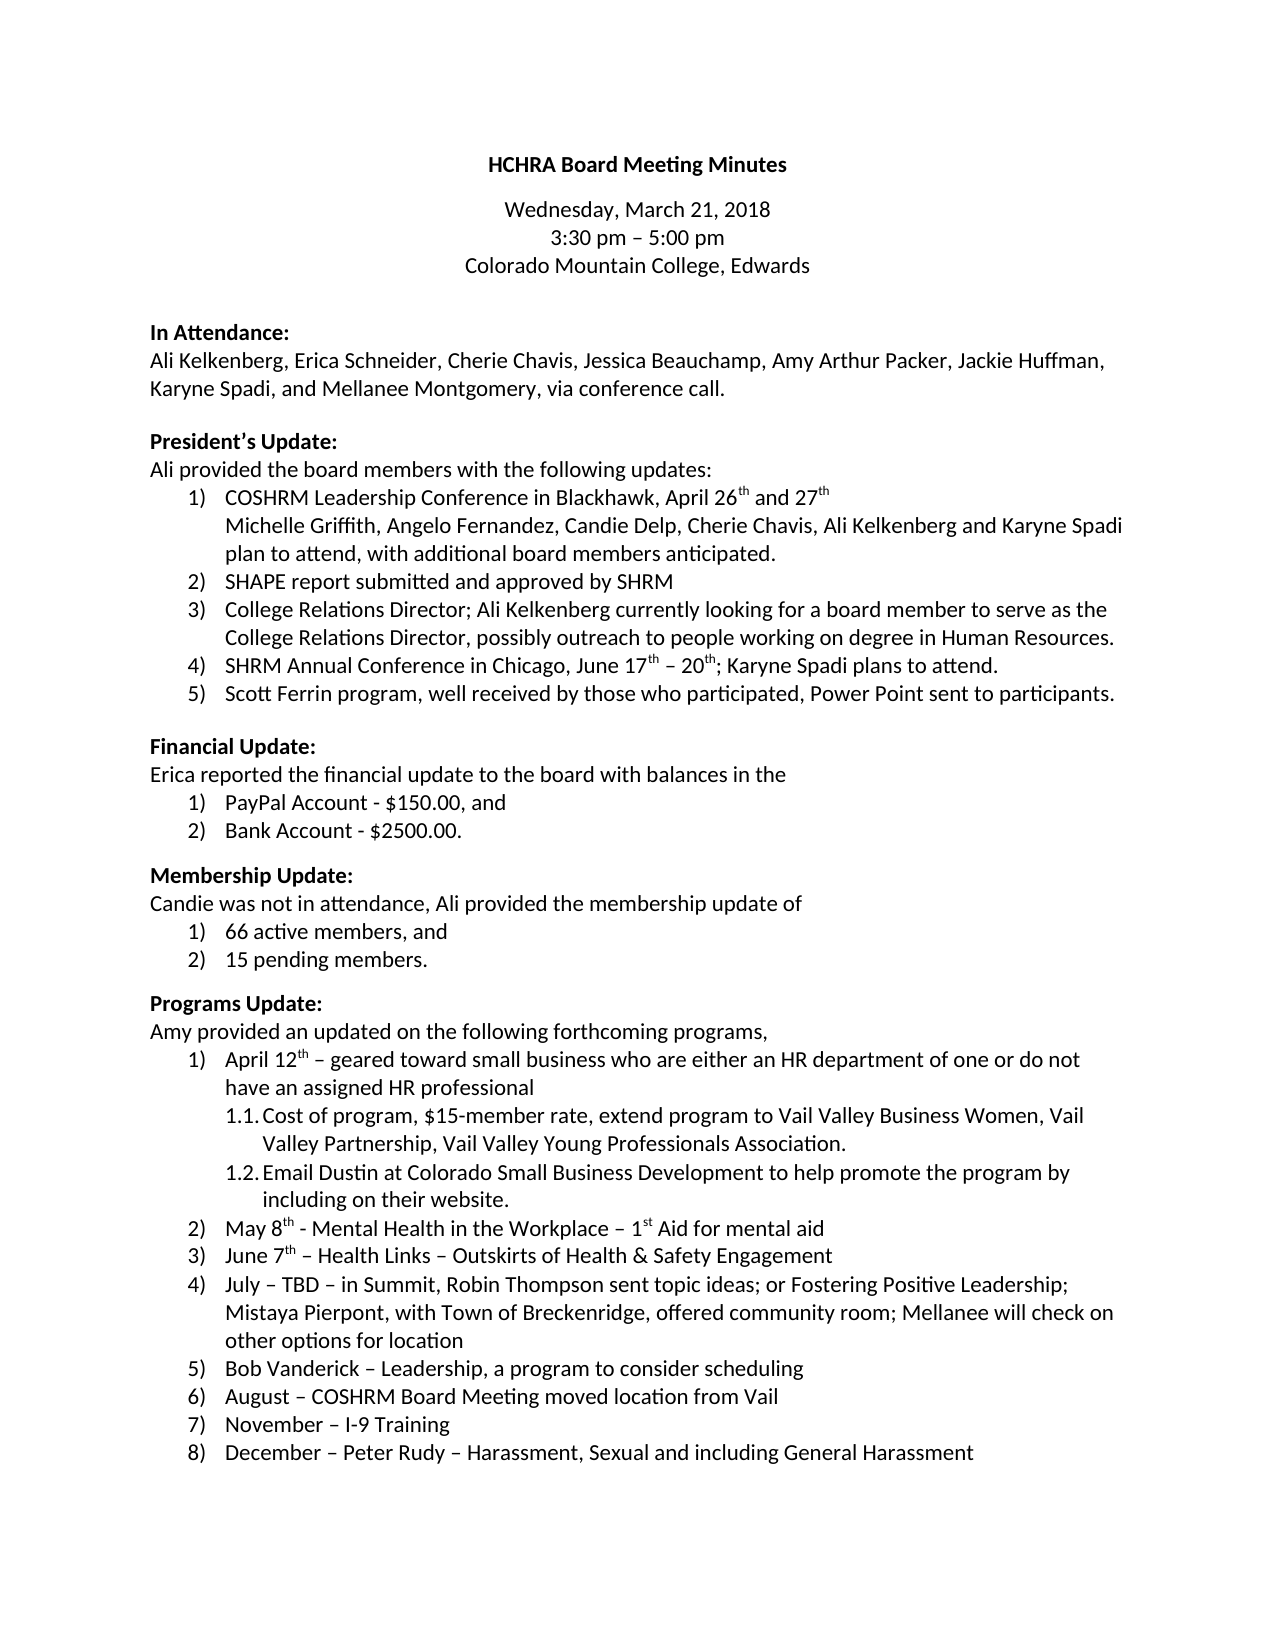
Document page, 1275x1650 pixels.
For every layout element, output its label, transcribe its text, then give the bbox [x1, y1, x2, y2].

text Wednesday, March 21, 2018 [150, 195, 1125, 223]
list Michelle Griffith, Angelo Fernandez, Candie Delp, Cherie Chavis, Ali Kelkenberg and Karyne Spadi plan to attend, with additional board members anticipated. [225, 511, 1125, 567]
list Bob Vanderick – Leadership, a program to consider scheduling [187, 1354, 1125, 1382]
list SHAPE report submitted and approved by SHRM [187, 567, 1125, 595]
text In Attendance: [150, 318, 1125, 346]
text Ali provided the board members with the following updates: [150, 455, 1125, 483]
text Ali Kelkenberg, Erica Schneider, Cherie Chavis, Jessica Beauchamp, Amy Arthur Packer, Jackie Huffman, Karyne Spadi, and Mellanee Montgomery, via conference call. [150, 346, 1125, 402]
list College Relations Director; Ali Kelkenberg currently looking for a board member to serve as the College Relations Director, possibly outreach to people working on degree in Human Resources. [187, 595, 1125, 651]
list December – Peter Rudy – Harassment, Sexual and including General Harassment [187, 1438, 1125, 1466]
list COSHRM Leadership Conference in Blackhawk, April 26th and 27th [187, 483, 1125, 511]
text President’s Update: [150, 427, 1125, 455]
text Programs Update: [150, 989, 1125, 1017]
list August – COSHRM Board Meeting moved location from Vail [187, 1382, 1125, 1410]
list November – I-9 Training [187, 1410, 1125, 1438]
list Email Dustin at Colorado Small Business Development to help promote the program by including on their website. [225, 1158, 1125, 1214]
text Colorado Mountain College, Edwards [150, 251, 1125, 279]
list PayPal Account - $150.00, and [187, 788, 1125, 816]
list April 12th – geared toward small business who are either an HR department of one or do not have an assigned HR professional [187, 1046, 1125, 1102]
text Candie was not in attendance, Ali provided the membership update of [150, 889, 1125, 917]
list June 7th – Health Links – Outskirts of Health & Safety Engagement [187, 1242, 1125, 1270]
list May 8th - Mental Health in the Workplace – 1st Aid for mental aid [187, 1214, 1125, 1242]
text Amy provided an updated on the following forthcoming programs, [150, 1017, 1125, 1046]
list SHRM Annual Conference in Chicago, June 17th – 20th; Karyne Spadi plans to attend. [187, 651, 1125, 679]
text Financial Update: [150, 732, 1125, 760]
list July – TBD – in Summit, Robin Thompson sent topic ideas; or Fostering Positive Leadership; Mistaya Pierpont, with Town of Breckenridge, offered community room; Mellanee will check on other options for location [187, 1270, 1125, 1354]
list Scott Ferrin program, well received by those who participated, Power Point sent to participants. [187, 679, 1125, 707]
list 66 active members, and [187, 917, 1125, 945]
text Erica reported the financial update to the board with balances in the [150, 760, 1125, 788]
text Membership Update: [150, 861, 1125, 889]
list Bank Account - $2500.00. [187, 816, 1125, 844]
list Cost of program, $15-member rate, extend program to Vail Valley Business Women, Vail Valley Partnership, Vail Valley Young Professionals Association. [225, 1102, 1125, 1158]
text HCHRA Board Meeting Minutes [150, 150, 1125, 178]
list 15 pending members. [187, 945, 1125, 973]
text 3:30 pm – 5:00 pm [150, 223, 1125, 251]
